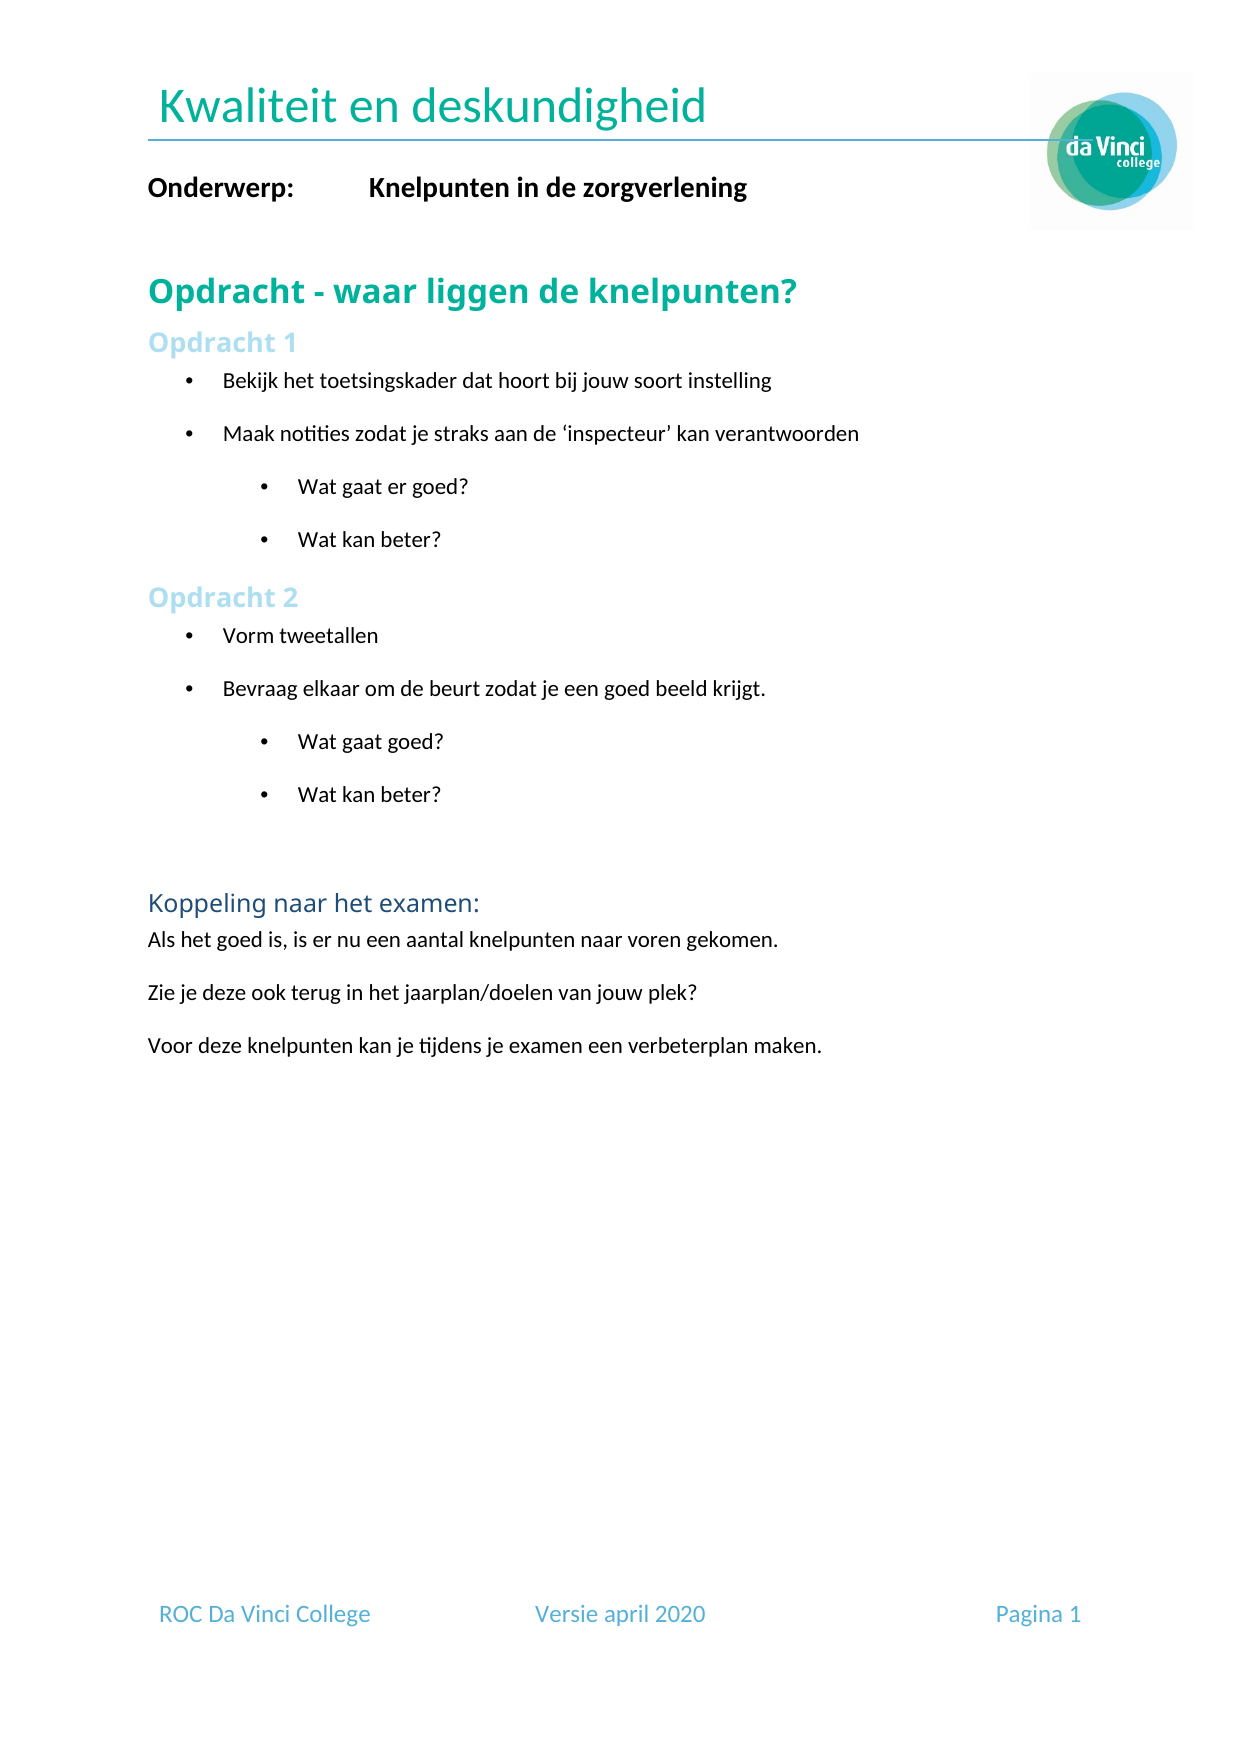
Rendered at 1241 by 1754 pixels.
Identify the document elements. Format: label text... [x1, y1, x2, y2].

list Wat gaat er goed? [260, 472, 1093, 500]
list Wat kan beter? [260, 525, 1093, 553]
list Wat kan beter? [260, 780, 1093, 808]
subtitle Opdracht 2 [148, 578, 1093, 615]
list Bevraag elkaar om de beurt zodat je een goed beeld krijgt. [185, 674, 1093, 702]
text Onderwerp: Knelpunten in de zorgverlening [148, 169, 1093, 205]
text Voor deze knelpunten kan je tijdens je examen een verbeterplan maken. [148, 1031, 1093, 1059]
list Vorm tweetallen [185, 621, 1093, 649]
text Als het goed is, is er nu een aantal knelpunten naar voren gekomen. [148, 925, 1093, 953]
picture [1029, 73, 1194, 230]
list Maak notities zodat je straks aan de ‘inspecteur’ kan verantwoorden [185, 419, 1093, 447]
subtitle Opdracht 1 [148, 324, 1093, 361]
subtitle Koppeling naar het examen: [148, 886, 1093, 920]
text Zie je deze ook terug in het jaarplan/doelen van jouw plek? [148, 978, 1093, 1006]
subtitle Opdracht - waar liggen de knelpunten? [148, 268, 1093, 313]
list Bekijk het toetsingskader dat hoort bij jouw soort instelling [185, 366, 1093, 394]
list Wat gaat goed? [260, 727, 1093, 755]
